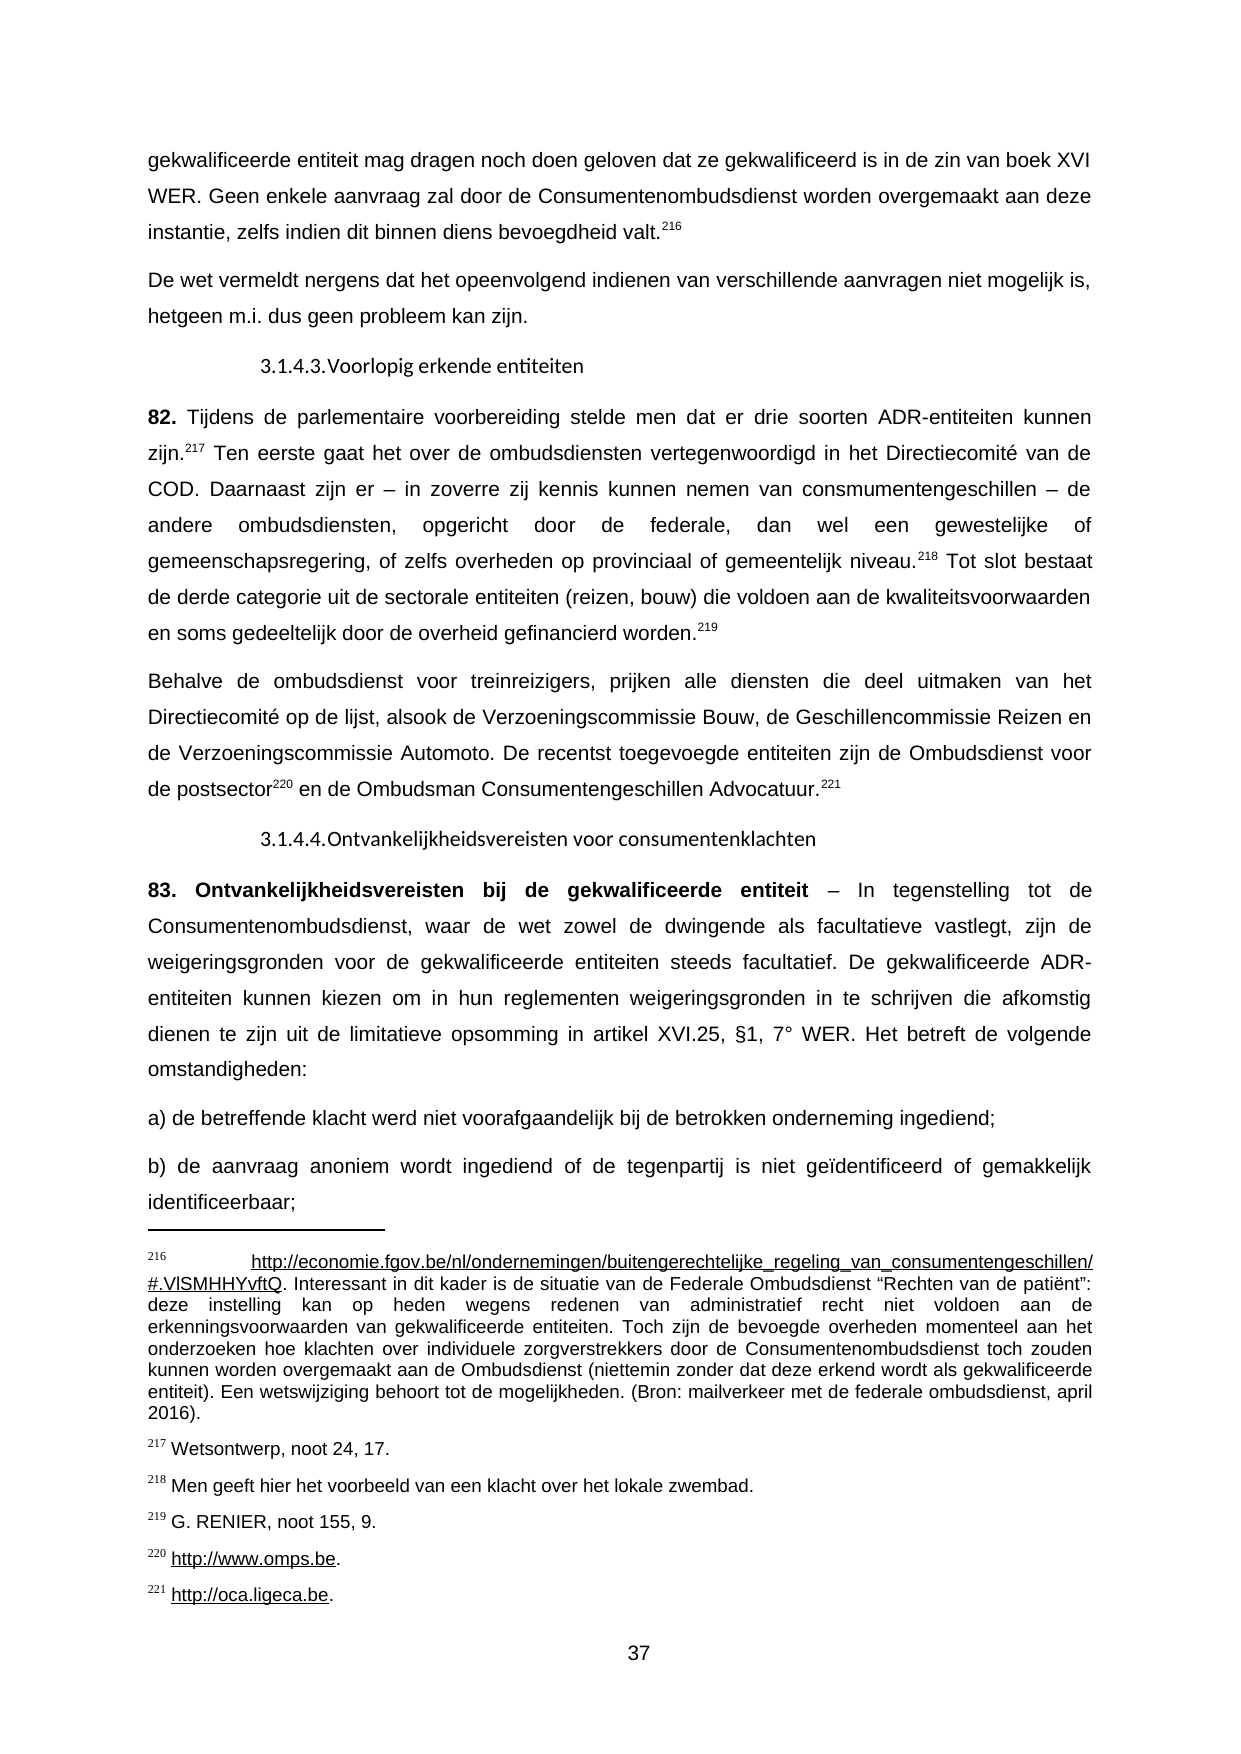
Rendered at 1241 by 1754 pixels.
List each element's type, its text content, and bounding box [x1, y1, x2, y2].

text Voorlopig erkende entiteiten [260, 352, 1093, 379]
text 82. Tijdens de parlementaire voorbereiding stelde men dat er drie soorten ADR-entiteiten kunnen zijn. Ten eerste gaat het over de ombudsdiensten vertegenwoordigd in het Directiecomité van de COD. Daarnaast zijn er – in zoverre zij kennis kunnen nemen van consmumentengeschillen – de andere ombudsdiensten, opgericht door de federale, dan wel een gewestelijke of gemeenschapsregering, of zelfs overheden op provinciaal of gemeentelijk niveau. Tot slot bestaat de derde categorie uit de sectorale entiteiten (reizen, bouw) die voldoen aan de kwaliteitsvoorwaarden en soms gedeeltelijk door de overheid gefinancierd worden. [148, 405, 1093, 644]
text 83. Ontvankelijkheidsvereisten bij de gekwalificeerde entiteit – In tegenstelling tot de Consumentenombudsdienst, waar de wet zowel de dwingende als facultatieve vastlegt, zijn de weigeringsgronden voor de gekwalificeerde entiteiten steeds facultatief. De gekwalificeerde ADR-entiteiten kunnen kiezen om in hun reglementen weigeringsgronden in te schrijven die afkomstig dienen te zijn uit de limitatieve opsomming in artikel XVI.25, §1, 7° WER. Het betreft de volgende omstandigheden: [148, 878, 1093, 1081]
text a) de betreffende klacht werd niet voorafgaandelijk bij de betrokken onderneming ingediend; [148, 1106, 1093, 1130]
text De wet vermeldt nergens dat het opeenvolgend indienen van verschillende aanvragen niet mogelijk is, hetgeen m.i. dus geen probleem kan zijn. [148, 268, 1093, 328]
text Ontvankelijkheidsvereisten voor consumentenklachten [260, 825, 1093, 852]
text Behalve de ombudsdienst voor treinreizigers, prijken alle diensten die deel uitmaken van het Directiecomité op de lijst, alsook de Verzoeningscommissie Bouw, de Geschillencommissie Reizen en de Verzoeningscommissie Automoto. De recentst toegevoegde entiteiten zijn de Ombudsdienst voor de postsector en de Ombudsman Consumentengeschillen Advocatuur. [148, 669, 1093, 801]
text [148, 148, 1093, 243]
text b) de aanvraag anoniem wordt ingediend of de tegenpartij is niet geïdentificeerd of gemakkelijk identificeerbaar; [148, 1154, 1093, 1214]
